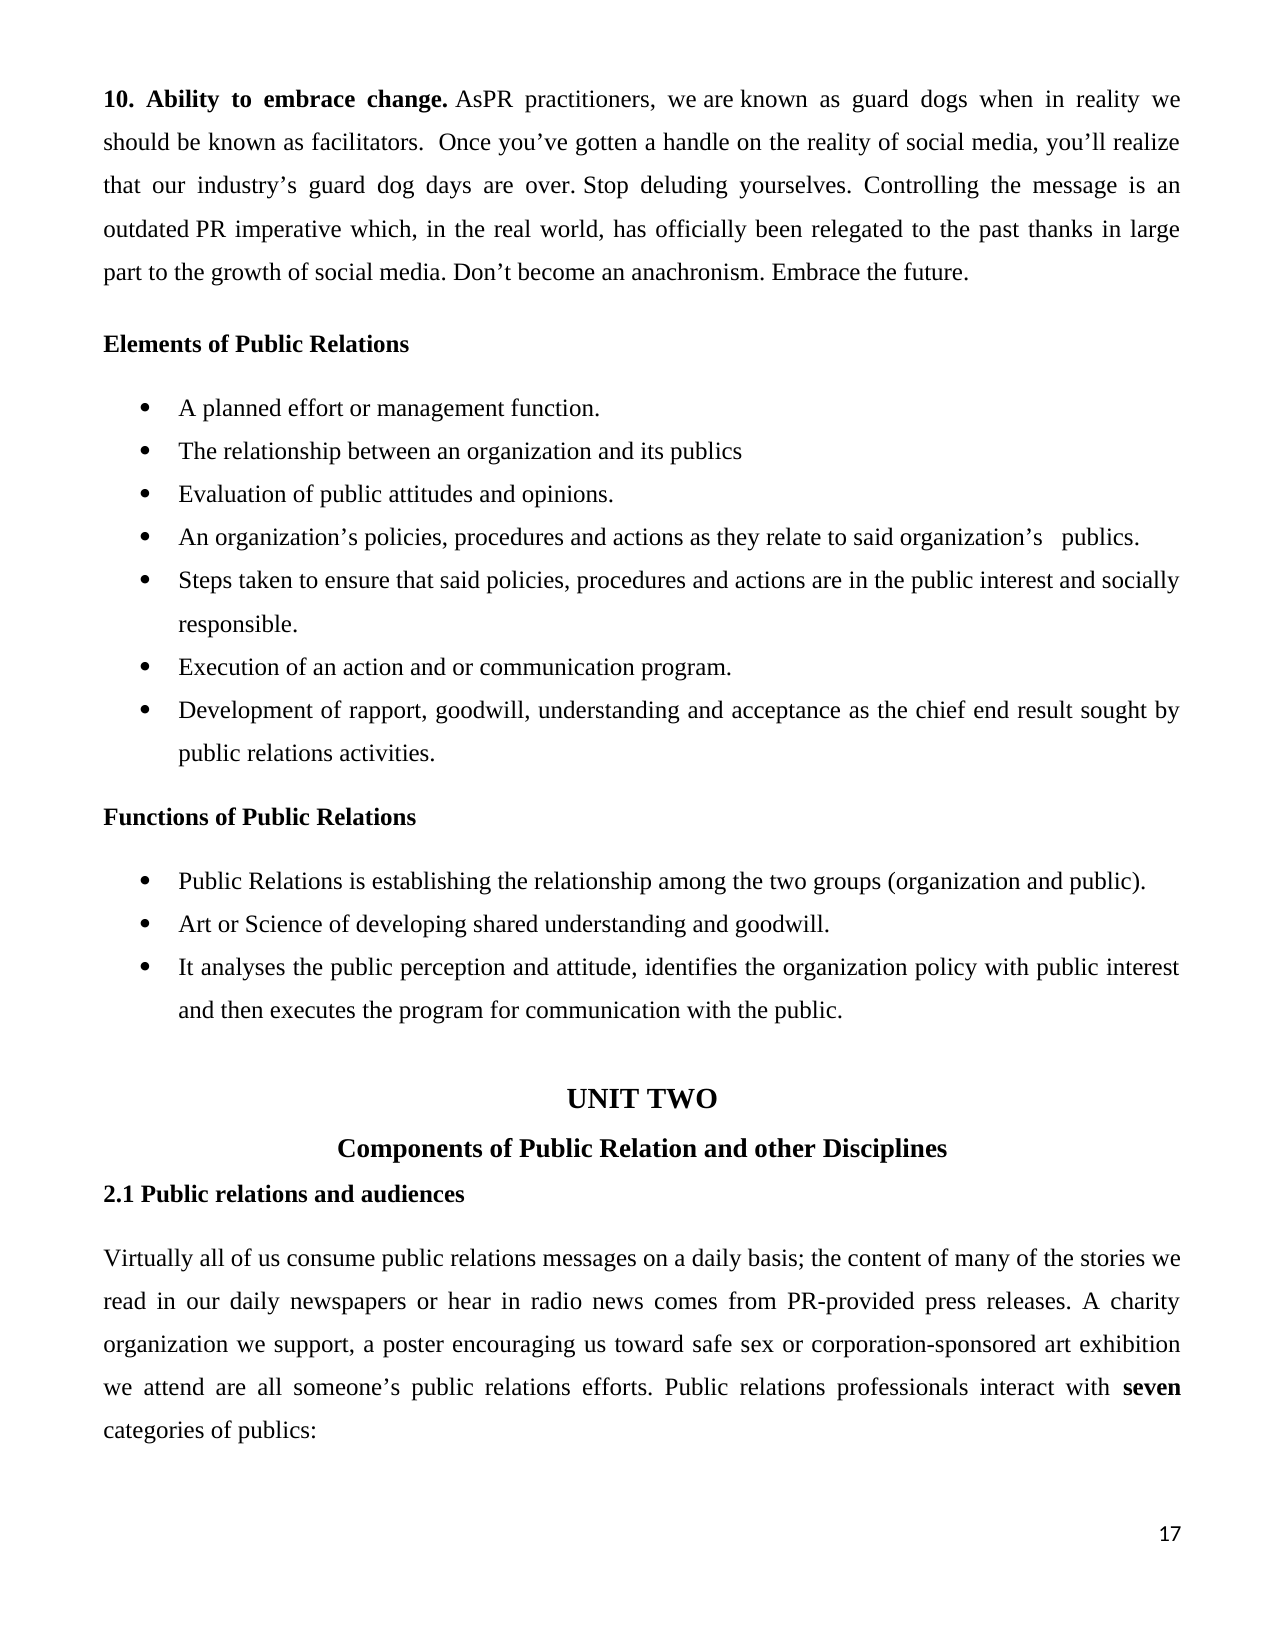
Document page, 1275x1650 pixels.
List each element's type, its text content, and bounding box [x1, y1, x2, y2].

list The relationship between an organization and its publics [141, 436, 1181, 465]
list Steps taken to ensure that said policies, procedures and actions are in the public interest and socially responsible. [141, 566, 1181, 637]
list It analyses the public perception and attitude, identifies the organization policy with public interest and then executes the program for communication with the public. [141, 952, 1181, 1024]
text Virtually all of us consume public relations messages on a daily basis; the content of many of the stories we read in our daily newspapers or hear in radio news comes from PR-provided press releases. A charity organization we support, a poster encouraging us toward safe sex or corporation-sponsored art exhibition we attend are all someone’s public relations efforts. Public relations professionals interact with seven categories of publics: [103, 1243, 1181, 1444]
text 2.1 Public relations and audiences [103, 1179, 1181, 1207]
list An organization’s policies, procedures and actions as they relate to said organization’s publics. [141, 522, 1181, 551]
text Elements of Public Relations [103, 329, 1181, 358]
list Art or Science of developing shared understanding and goodwill. [141, 909, 1181, 938]
list Development of rapport, goodwill, understanding and acceptance as the chief end result sought by public relations activities. [141, 695, 1181, 767]
text UNIT TWO [103, 1082, 1181, 1115]
text Components of Public Relation and other Disciplines [103, 1132, 1181, 1163]
list Evaluation of public attitudes and opinions. [141, 479, 1181, 508]
list Public Relations is establishing the relationship among the two groups (organization and public). [141, 866, 1181, 895]
list Execution of an action and or communication program. [141, 652, 1181, 681]
text 10. Ability to embrace change. AsPR practitioners, we are known as guard dogs when in reality we should be known as facilitators. Once you’ve gotten a handle on the reality of social media, you’ll realize that our industry’s guard dog days are over. Stop deluding yourselves. Controlling the message is an outdated PR imperative which, in the real world, has officially been relegated to the past thanks in large part to the growth of social media. Don’t become an anachronism. Embrace the future. [103, 84, 1181, 286]
list A planned effort or management function. [141, 393, 1181, 422]
text Functions of Public Relations [103, 802, 1181, 831]
